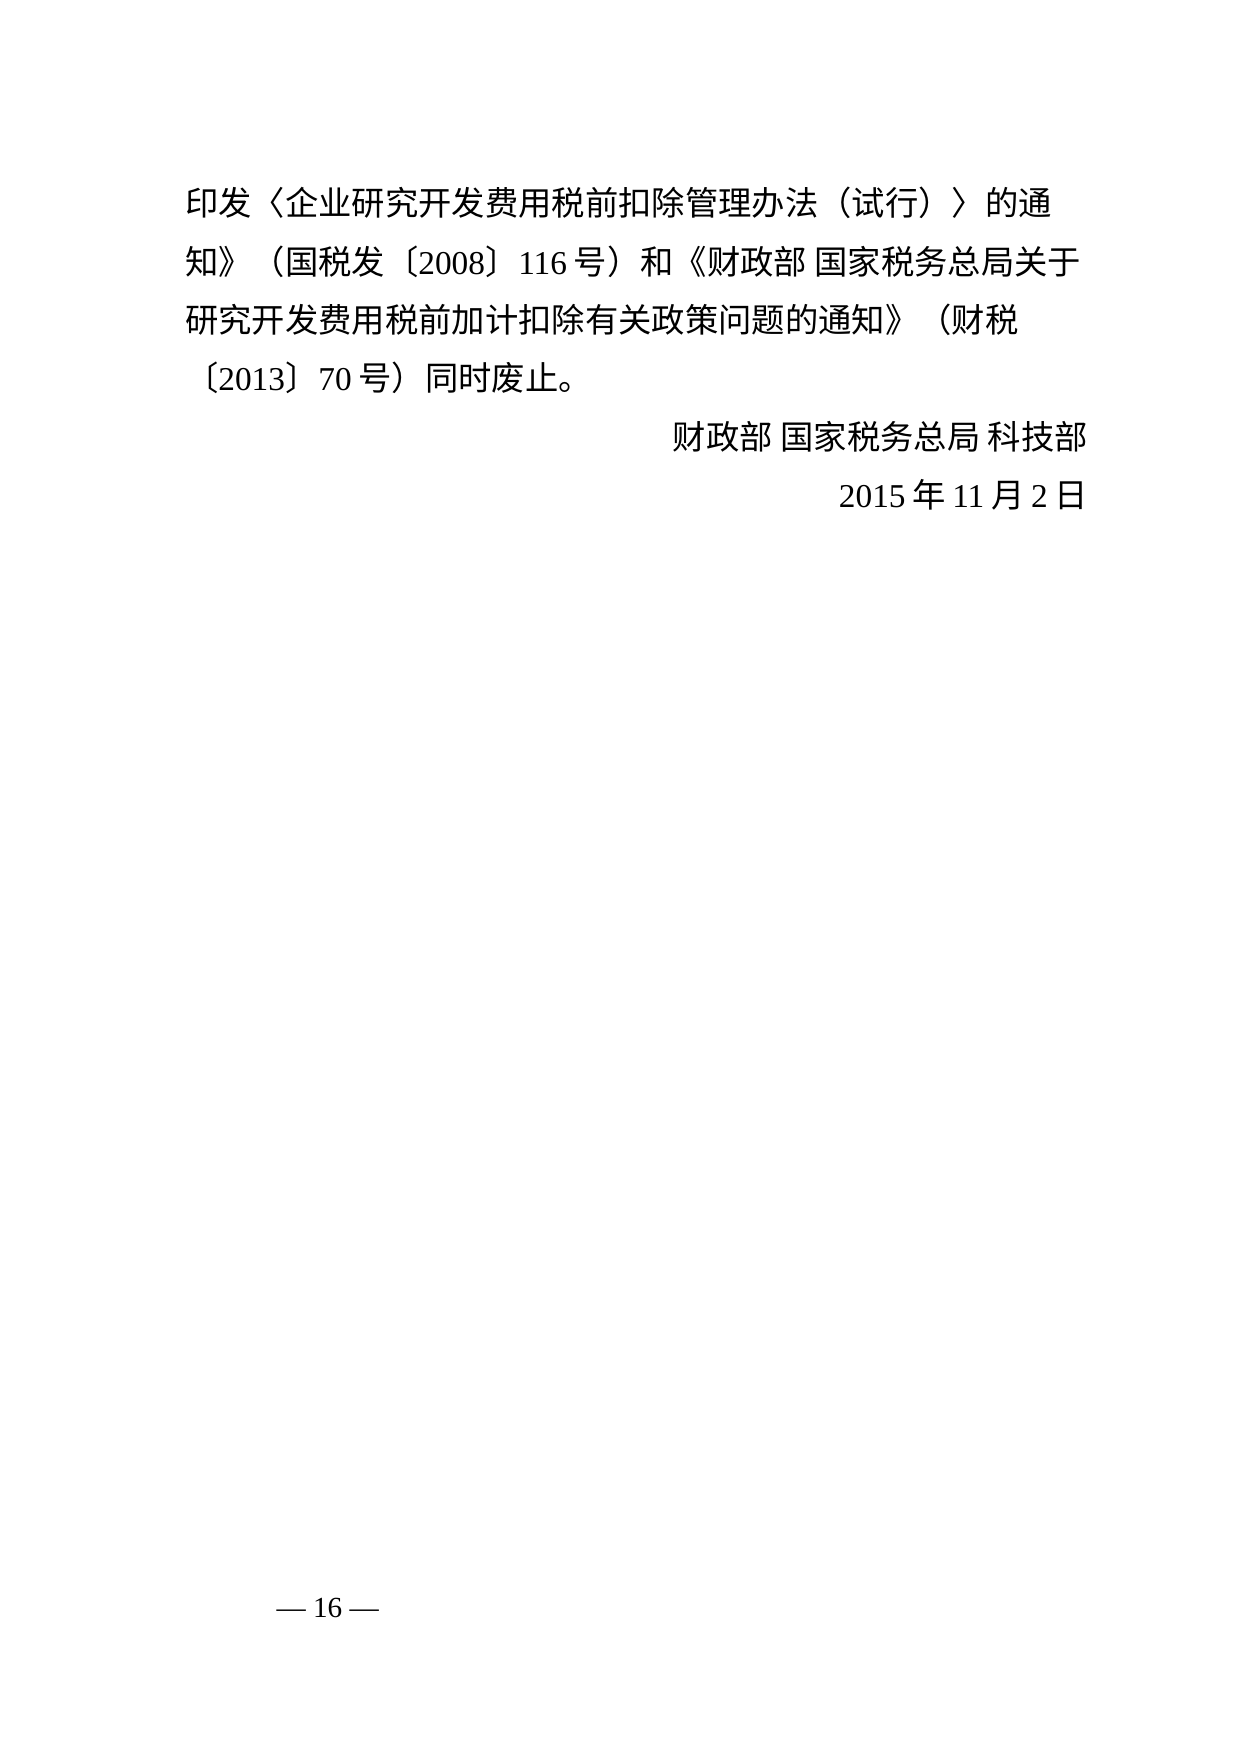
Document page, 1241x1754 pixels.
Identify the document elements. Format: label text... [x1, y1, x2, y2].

text 2015年11月2日 [185, 461, 1087, 519]
text 财政部 国家税务总局 科技部 [185, 402, 1087, 461]
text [185, 169, 1087, 402]
